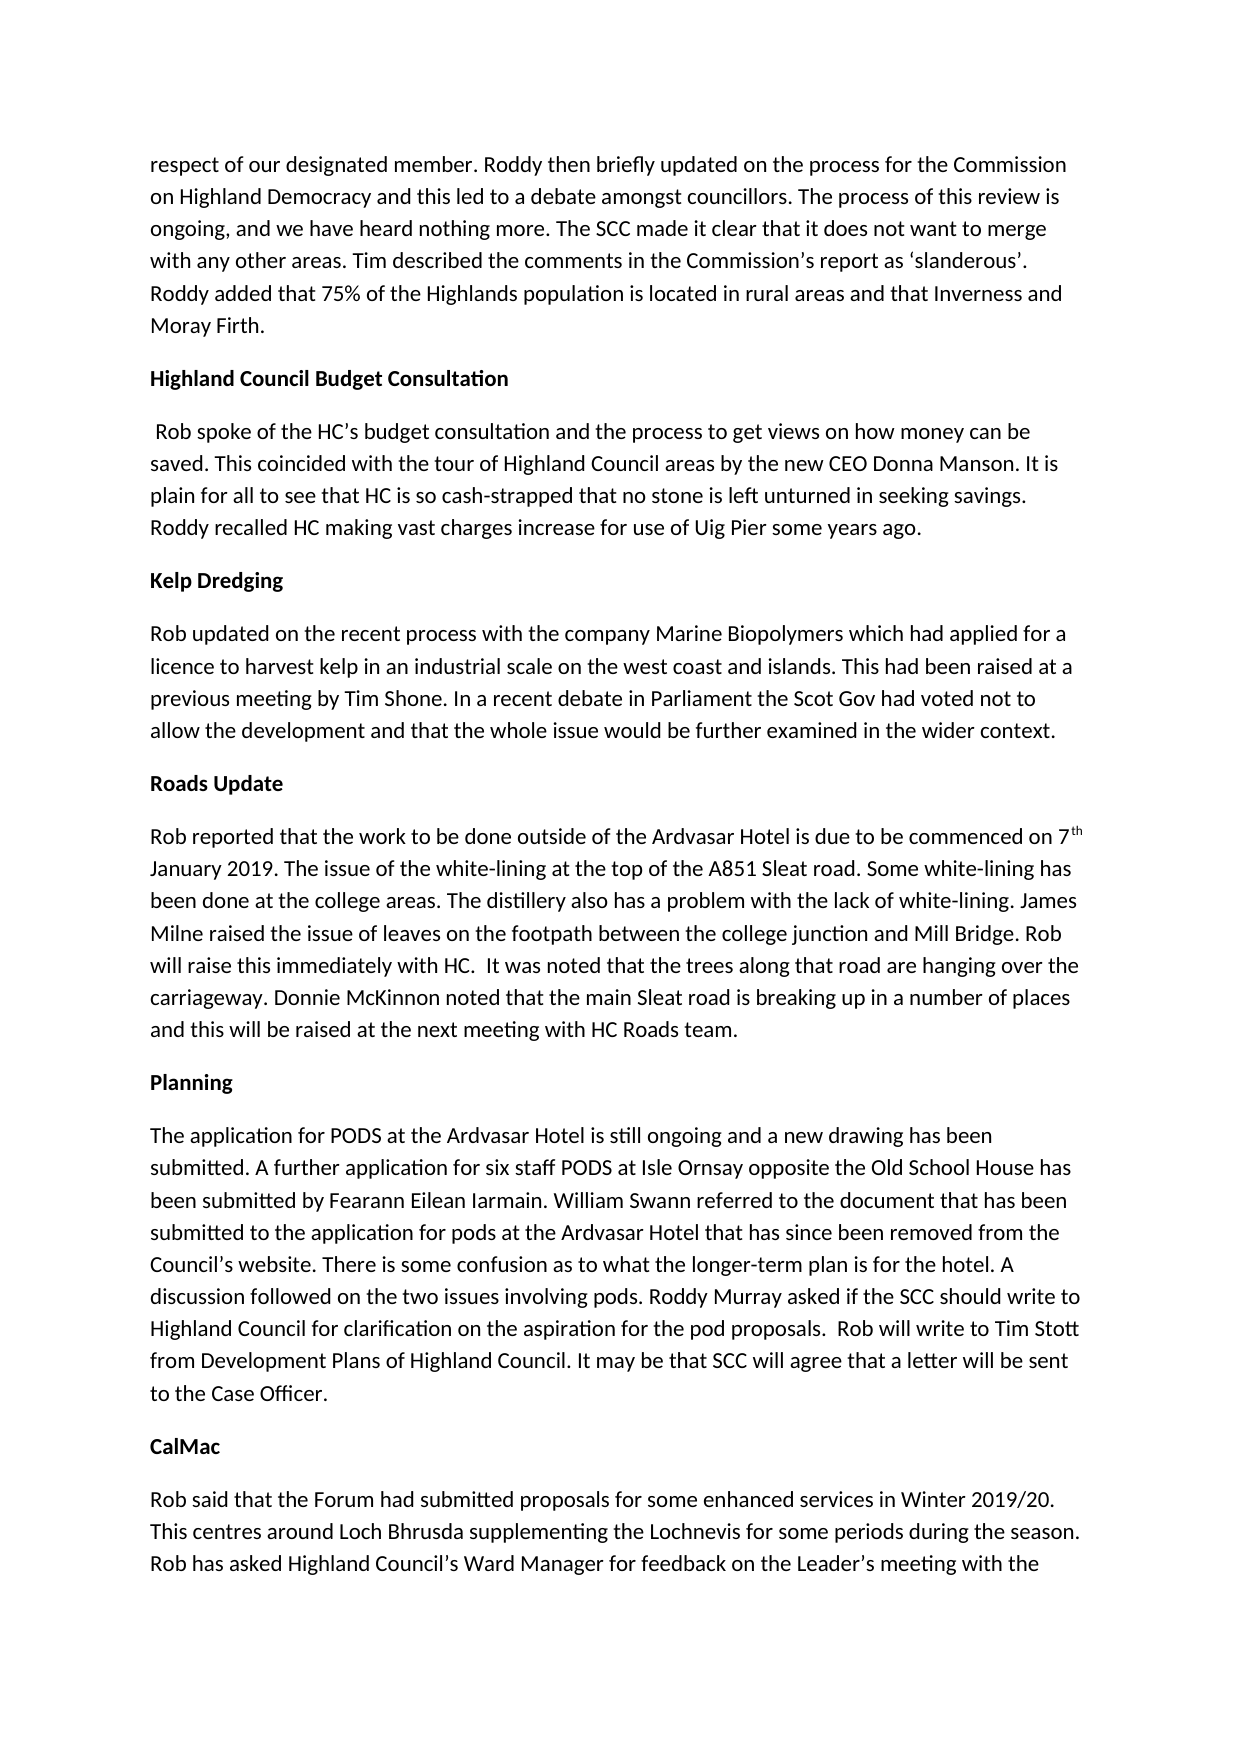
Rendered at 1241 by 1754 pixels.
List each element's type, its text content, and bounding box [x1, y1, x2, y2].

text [150, 150, 1090, 339]
text CalMac [150, 1432, 1090, 1460]
text Rob updated on the recent process with the company Marine Biopolymers which had applied for a licence to harvest kelp in an industrial scale on the west coast and islands. This had been raised at a previous meeting by Tim Shone. In a recent debate in Parliament the Scot Gov had voted not to allow the development and that the whole issue would be further examined in the wider context. [150, 619, 1090, 744]
text Rob reported that the work to be done outside of the Ardvasar Hotel is due to be commenced on 7th January 2019. The issue of the white-lining at the top of the A851 Sleat road. Some white-lining has been done at the college areas. The distillery also has a problem with the lack of white-lining. James Milne raised the issue of leaves on the footpath between the college junction and Mill Bridge. Rob will raise this immediately with HC. It was noted that the trees along that road are hanging over the carriageway. Donnie McKinnon noted that the main Sleat road is breaking up in a number of places and this will be raised at the next meeting with HC Roads team. [150, 822, 1090, 1043]
text Rob spoke of the HC’s budget consultation and the process to get views on how money can be saved. This coincided with the tour of Highland Council areas by the new CEO Donna Manson. It is plain for all to see that HC is so cash-strapped that no stone is left unturned in seeking savings. Roddy recalled HC making vast charges increase for use of Uig Pier some years ago. [150, 417, 1090, 542]
text The application for PODS at the Ardvasar Hotel is still ongoing and a new drawing has been submitted. A further application for six staff PODS at Isle Ornsay opposite the Old School House has been submitted by Fearann Eilean Iarmain. William Swann referred to the document that has been submitted to the application for pods at the Ardvasar Hotel that has since been removed from the Council’s website. There is some confusion as to what the longer-term plan is for the hotel. A discussion followed on the two issues involving pods. Roddy Murray asked if the SCC should write to Highland Council for clarification on the aspiration for the pod proposals. Rob will write to Tim Stott from Development Plans of Highland Council. It may be that SCC will agree that a letter will be sent to the Case Officer. [150, 1121, 1090, 1407]
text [150, 1485, 1090, 1577]
text Planning [150, 1068, 1090, 1096]
text Roads Update [150, 769, 1090, 797]
text Kelp Dredging [150, 567, 1090, 594]
text Highland Council Budget Consultation [150, 364, 1090, 392]
